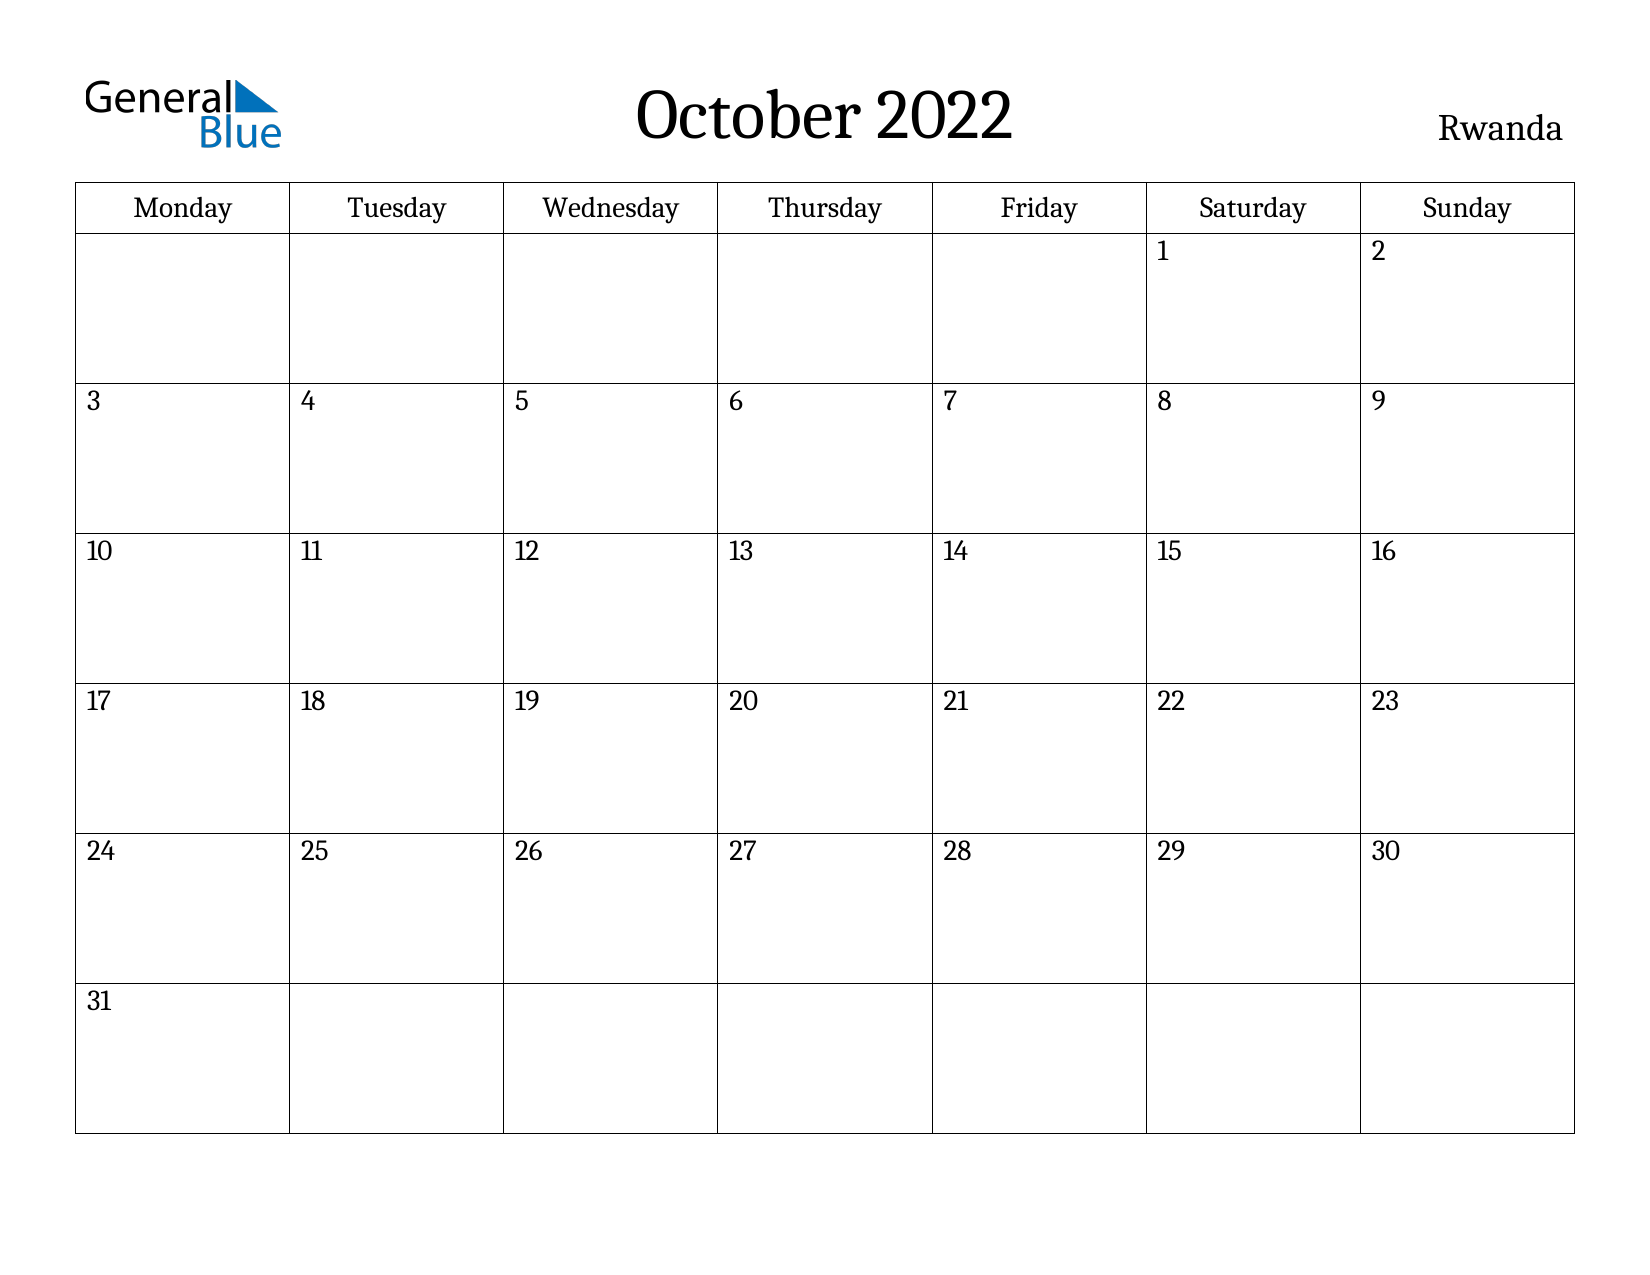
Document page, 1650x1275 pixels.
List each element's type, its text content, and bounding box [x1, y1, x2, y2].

table_cell 26 [504, 834, 717, 867]
table_cell [76, 417, 289, 533]
table_cell 31 [76, 984, 289, 1017]
table_cell [504, 868, 717, 983]
table_cell 10 [76, 534, 289, 567]
table_cell 21 [933, 684, 1146, 717]
table_cell 9 [1361, 384, 1574, 417]
table_cell [290, 417, 503, 533]
table_cell 6 [718, 384, 932, 417]
table_cell 12 [504, 534, 717, 567]
table_cell 5 [504, 384, 717, 417]
table_cell 16 [1361, 534, 1574, 567]
table_cell [504, 234, 717, 267]
table_cell 29 [1147, 834, 1360, 867]
table_cell [933, 567, 1146, 683]
table_cell 2 [1361, 234, 1574, 267]
table_cell 7 [933, 384, 1146, 417]
table_cell [1361, 567, 1574, 683]
table_cell [933, 717, 1146, 833]
table_cell [1147, 267, 1360, 383]
table_cell [1147, 868, 1360, 983]
table_cell [1147, 567, 1360, 683]
table_cell [1147, 1018, 1360, 1133]
table_cell [1147, 717, 1360, 833]
table_cell [718, 868, 932, 983]
table_cell [933, 234, 1146, 267]
table_cell [76, 267, 289, 383]
table_cell [1361, 417, 1574, 533]
table_cell 3 [76, 384, 289, 417]
table_cell 22 [1147, 684, 1360, 717]
table_cell 28 [933, 834, 1146, 867]
table_cell [504, 417, 717, 533]
table_cell 24 [76, 834, 289, 867]
table_cell [1147, 984, 1360, 1017]
table_cell Saturday [1147, 183, 1360, 233]
table_cell [933, 868, 1146, 983]
table_header Rwanda [1146, 75, 1574, 182]
table_cell [76, 868, 289, 983]
table_cell [718, 1018, 932, 1133]
table_cell [718, 417, 932, 533]
table_cell 19 [504, 684, 717, 717]
table_cell [76, 717, 289, 833]
table_header [76, 75, 503, 182]
table_cell [504, 717, 717, 833]
table_cell [76, 1018, 289, 1133]
table_cell 8 [1147, 384, 1360, 417]
table_cell [1361, 984, 1574, 1017]
table_cell [290, 868, 503, 983]
table_cell [933, 417, 1146, 533]
table_cell [718, 234, 932, 267]
table_cell [933, 1018, 1146, 1133]
table_cell [933, 984, 1146, 1017]
table_cell Wednesday [504, 183, 717, 233]
table_header October 2022 [504, 75, 1146, 182]
table_cell [290, 717, 503, 833]
table_cell 15 [1147, 534, 1360, 567]
table_cell [718, 984, 932, 1017]
table_cell 1 [1147, 234, 1360, 267]
table_cell Friday [933, 183, 1146, 233]
table_cell 25 [290, 834, 503, 867]
table_cell [1361, 1018, 1574, 1133]
table_cell Sunday [1361, 183, 1574, 233]
table_cell [76, 567, 289, 683]
table_cell 20 [718, 684, 932, 717]
table_cell [1361, 868, 1574, 983]
picture [86, 80, 281, 148]
table_cell [290, 984, 503, 1017]
table_cell [504, 567, 717, 683]
table_cell [718, 267, 932, 383]
table_cell 11 [290, 534, 503, 567]
table_cell Monday [76, 183, 289, 233]
table_cell [718, 567, 932, 683]
table_cell [504, 984, 717, 1017]
table_cell 27 [718, 834, 932, 867]
table_cell [1361, 267, 1574, 383]
table_cell [1147, 417, 1360, 533]
table_cell [290, 267, 503, 383]
table_cell [290, 567, 503, 683]
table_cell 30 [1361, 834, 1574, 867]
table_cell [1361, 717, 1574, 833]
table_cell 17 [76, 684, 289, 717]
table_cell 13 [718, 534, 932, 567]
table_cell 23 [1361, 684, 1574, 717]
table_cell 18 [290, 684, 503, 717]
table_cell [76, 234, 289, 267]
table_cell [504, 1018, 717, 1133]
table_cell [504, 267, 717, 383]
table_cell [933, 267, 1146, 383]
table_cell [290, 234, 503, 267]
table_cell Tuesday [290, 183, 503, 233]
table_cell [290, 1018, 503, 1133]
table_cell 4 [290, 384, 503, 417]
table_cell 14 [933, 534, 1146, 567]
table_cell Thursday [718, 183, 932, 233]
table_cell [718, 717, 932, 833]
